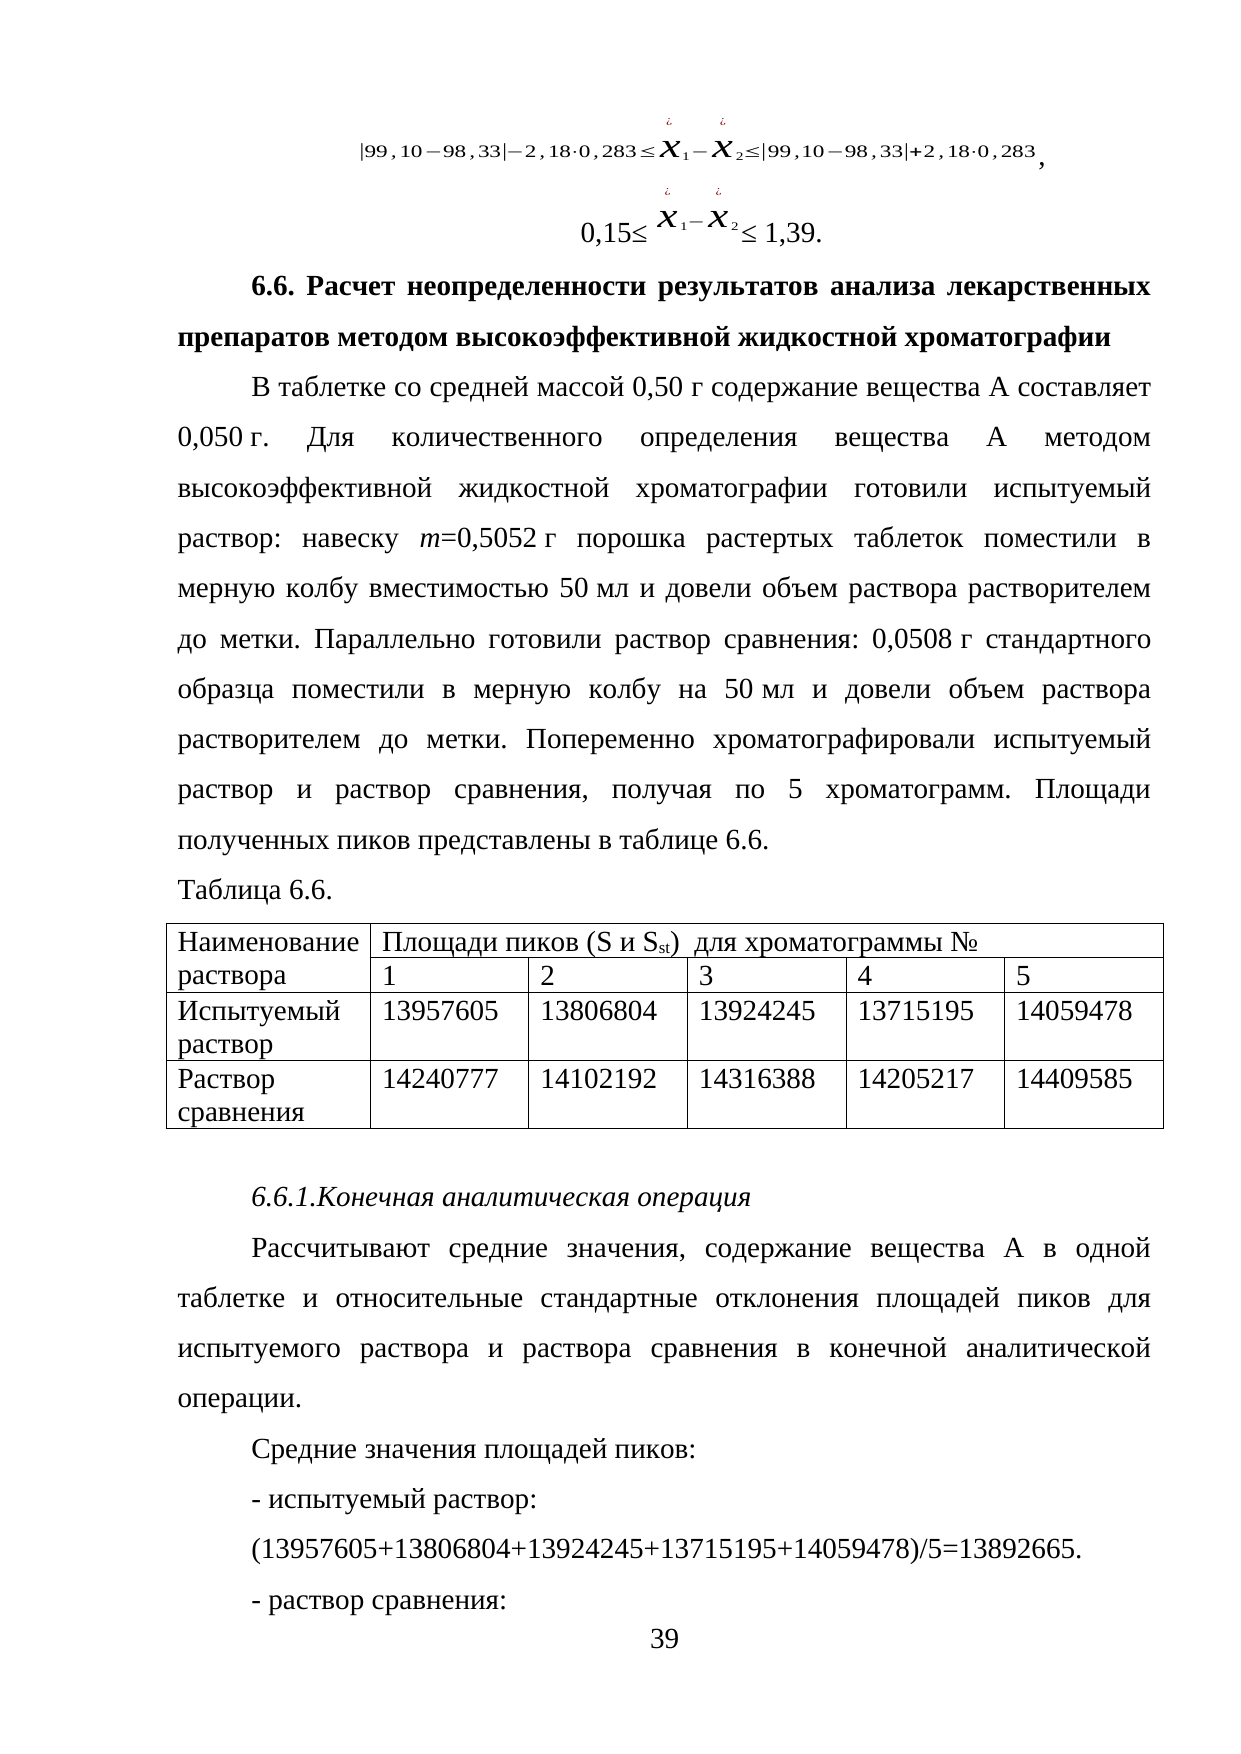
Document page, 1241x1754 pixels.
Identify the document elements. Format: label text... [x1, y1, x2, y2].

table_cell 2 [529, 958, 687, 992]
table_cell 13806804 [529, 993, 687, 1060]
table_header Наименование раствора [167, 924, 370, 992]
table_cell 4 [847, 958, 1004, 992]
text Средние значения площадей пиков: [177, 1431, 1152, 1464]
text - раствор сравнения: [177, 1582, 1152, 1615]
table_cell Раствор сравнения [167, 1061, 370, 1128]
table_cell 13715195 [847, 993, 1004, 1060]
table_cell 1 [371, 958, 528, 992]
text , [177, 118, 1152, 171]
table_cell 3 [688, 958, 846, 992]
table_cell 14102192 [529, 1061, 687, 1128]
table_cell 14240777 [371, 1061, 528, 1128]
table_cell 14409585 [1005, 1061, 1163, 1128]
text Рассчитывают средние значения, содержание вещества А в одной таблетке и относительные стандартные отклонения площадей пиков для испытуемого раствора и раствора сравнения в конечной аналитической операции. [177, 1230, 1152, 1414]
text 0,15≤ ≤ 1,39. [177, 188, 1152, 248]
text 6.6.1.Конечная аналитическая операция [177, 1179, 1152, 1213]
table_header Площади пиков (S и Sst) для хроматограммы № [371, 924, 1163, 957]
table_cell 14316388 [688, 1061, 846, 1128]
text (13957605+13806804+13924245+13715195+14059478)/5=13892665. [177, 1532, 1152, 1565]
text Таблица 6.6. [177, 872, 1152, 906]
text - испытуемый раствор: [177, 1481, 1152, 1515]
table_cell 13957605 [371, 993, 528, 1060]
table_cell 13924245 [688, 993, 846, 1060]
table_cell 14205217 [847, 1061, 1004, 1128]
text 6.6. Расчет неопределенности результатов анализа лекарственных препаратов методом высокоэффективной жидкостной хроматографии [177, 268, 1152, 352]
table_cell 5 [1005, 958, 1163, 992]
text В таблетке со средней массой 0,50 г содержание вещества А составляет 0,050 г. Для количественного определения вещества А методом высокоэффективной жидкостной хроматографии готовили испытуемый раствор: навеску m=0,5052 г порошка растертых таблеток поместили в мерную колбу вместимостью 50 мл и довели объем раствора растворителем до метки. Параллельно готовили раствор сравнения: 0,0508 г стандартного образца поместили в мерную колбу на 50 мл и довели объем раствора растворителем до метки. Попеременно хроматографировали испытуемый раствор и раствор сравнения, получая по 5 хроматограмм. Площади полученных пиков представлены в таблице 6.6. [177, 369, 1152, 856]
table_cell 14059478 [1005, 993, 1163, 1060]
table_cell Испытуемый раствор [167, 993, 370, 1060]
